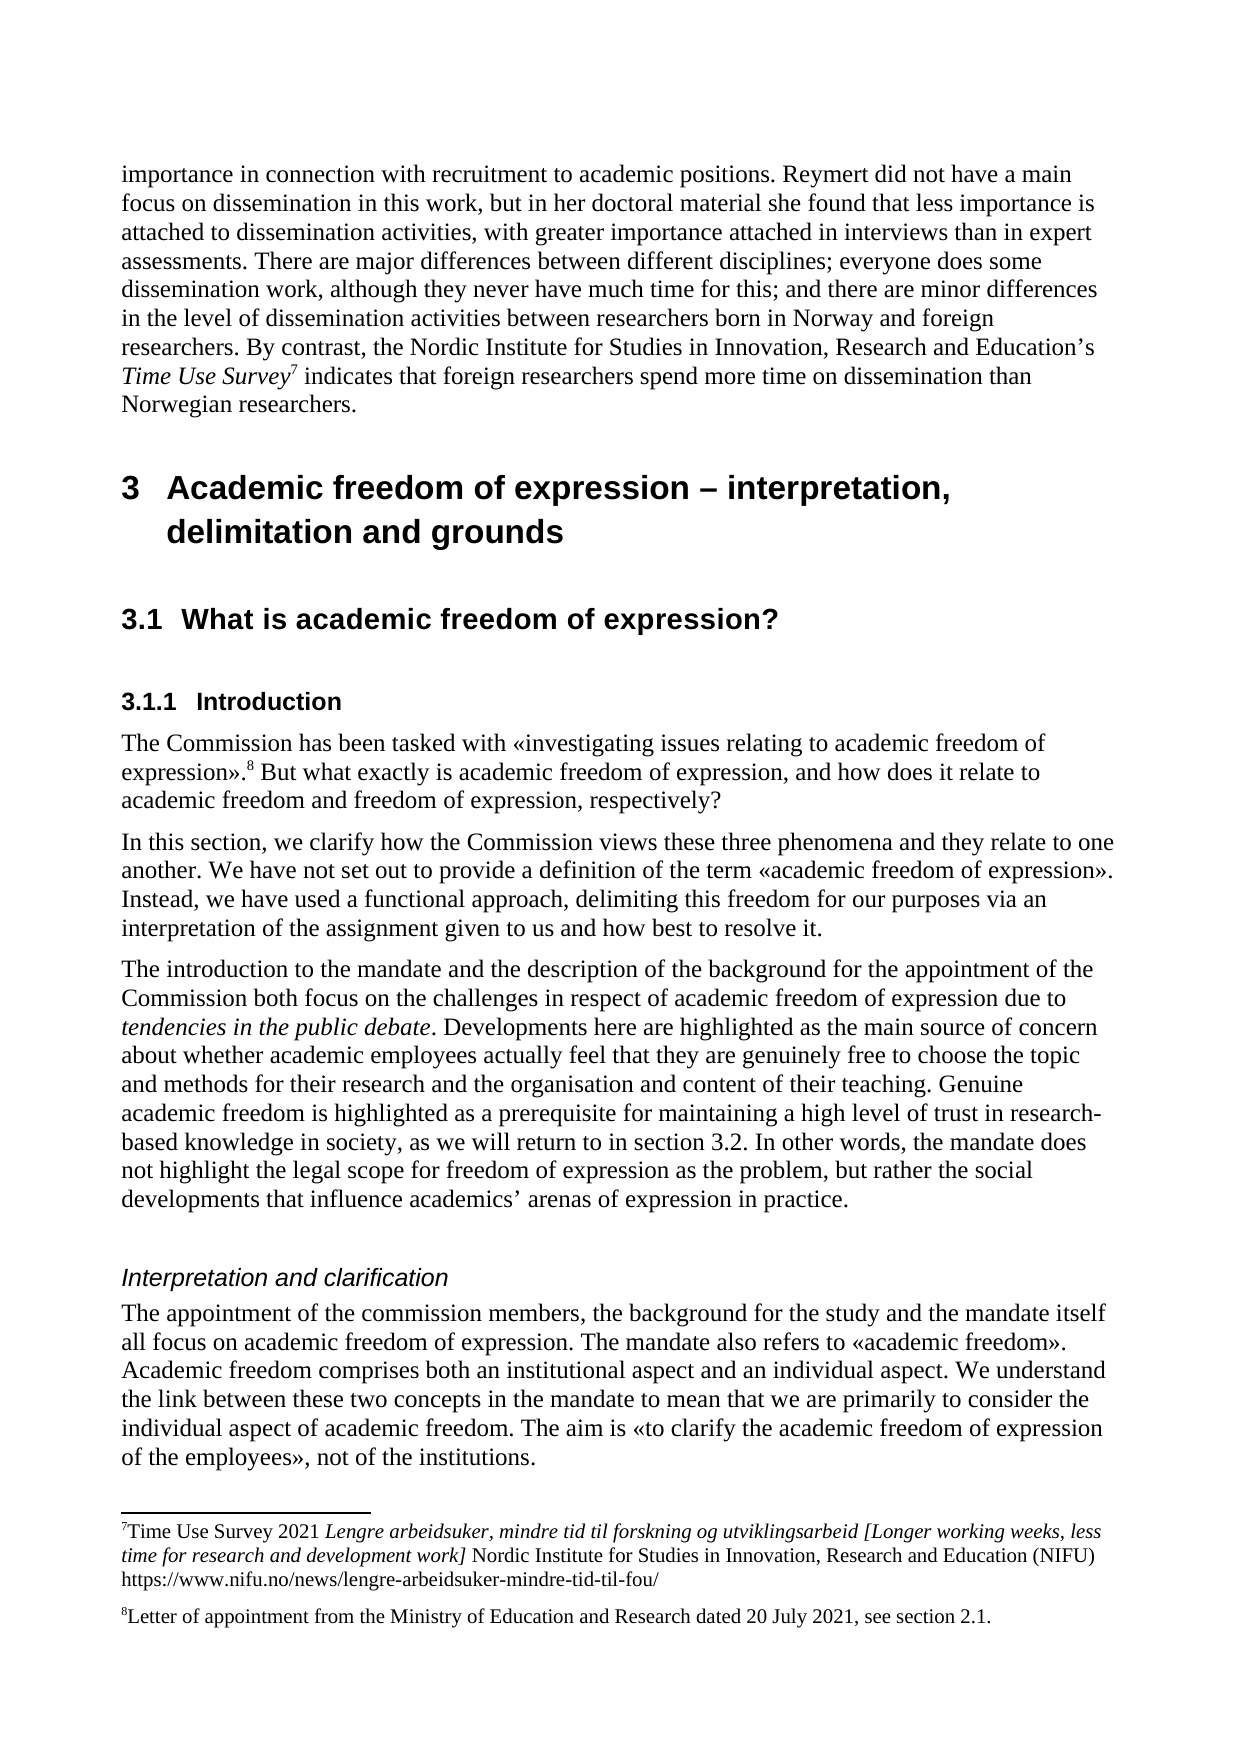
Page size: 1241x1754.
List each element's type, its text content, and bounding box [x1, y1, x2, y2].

subtitle Introduction [121, 687, 1119, 716]
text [121, 159, 1119, 418]
text In this section, we clarify how the Commission views these three phenomena and they relate to one another. We have not set out to provide a definition of the term «academic freedom of expression». Instead, we have used a functional approach, delimiting this freedom for our purposes via an interpretation of the assignment given to us and how best to resolve it. [121, 827, 1119, 942]
subtitle What is academic freedom of expression? [121, 602, 1119, 636]
text The introduction to the mandate and the description of the background for the appointment of the Commission both focus on the challenges in respect of academic freedom of expression due to tendencies in the public debate. Developments here are highlighted as the main source of concern about whether academic employees actually feel that they are genuinely free to choose the topic and methods for their research and the organisation and content of their teaching. Genuine academic freedom is highlighted as a prerequisite for maintaining a high level of trust in research-based knowledge in society, as we will return to in section 3.2. In other words, the mandate does not highlight the legal scope for freedom of expression as the problem, but rather the social developments that influence academics’ arenas of expression in practice. [121, 954, 1119, 1213]
text The Commission has been tasked with «investigating issues relating to academic freedom of expression». But what exactly is academic freedom of expression, and how does it relate to academic freedom and freedom of expression, respectively? [121, 728, 1119, 814]
text The appointment of the commission members, the background for the study and the mandate itself all focus on academic freedom of expression. The mandate also refers to «academic freedom». Academic freedom comprises both an institutional aspect and an individual aspect. We understand the link between these two concepts in the mandate to mean that we are primarily to consider the individual aspect of academic freedom. The aim is «to clarify the academic freedom of expression of the employees», not of the institutions. [121, 1298, 1119, 1471]
text Interpretation and clarification [121, 1263, 1119, 1292]
subtitle Academic freedom of expression – interpretation, delimitation and grounds [121, 468, 1119, 551]
